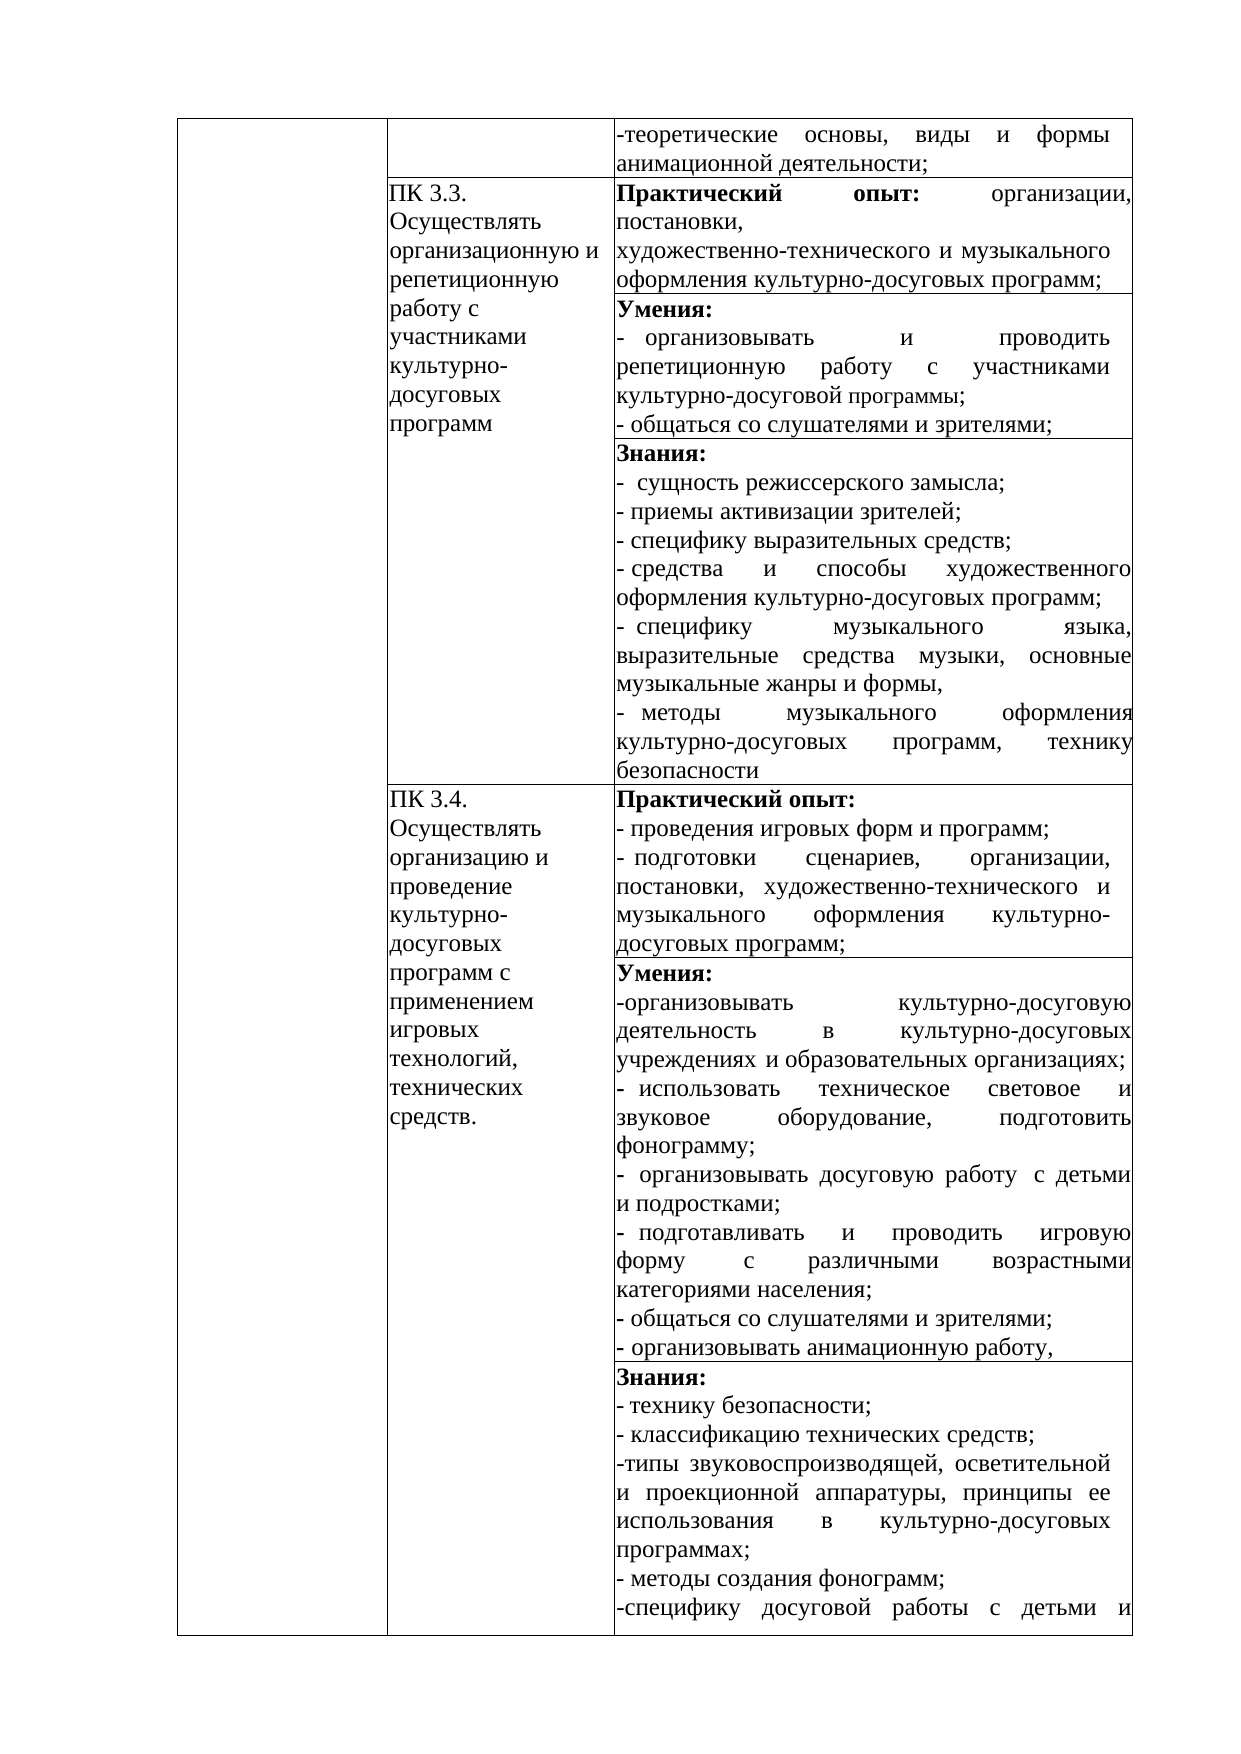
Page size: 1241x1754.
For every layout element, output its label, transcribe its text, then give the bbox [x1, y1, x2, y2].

table_cell Умения: -организовывать культурно-досуговую деятельность в культурно-досуговых учреждениях и образовательных организациях; использовать техническое световое и звуковое оборудование, подготовить фонограмму; организовывать досуговую работу с детьми и подростками; подготавливать и проводить игровую форму с различными возрастными категориями населения; общаться со слушателями и зрителями; организовывать анимационную работу, [615, 958, 1132, 1361]
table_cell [615, 1362, 1132, 1635]
table_cell Практический опыт: проведения игровых форм и программ; подготовки сценариев, организации, постановки, художественно-технического и музыкального оформления культурно-досуговых программ; [615, 785, 1132, 957]
table_cell Знания: сущность режиссерского замысла; приемы активизации зрителей; специфику выразительных средств; средства и способы художественного оформления культурно-досуговых программ; специфику музыкального языка, выразительные средства музыки, основные музыкальные жанры и формы, методы музыкального оформления культурно-досуговых программ, технику безопасности [615, 439, 1132, 783]
table_cell ПК 3.4. Осуществлять организацию и проведение культурно-досуговых программ с применением игровых технологий, технических средств. [388, 785, 614, 1635]
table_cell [615, 119, 1132, 177]
table_cell Практический опыт: организации, постановки, художественно-технического и музыкального оформления культурно-досуговых программ; [615, 178, 1132, 293]
table_cell Умения: организовывать и проводить репетиционную работу с участниками культурно-досуговой программы; общаться со слушателями и зрителями; [615, 294, 1132, 437]
table_cell ПК 3.3. Осуществлять организационную и репетиционную работу с участниками культурно-досуговых программ [388, 178, 614, 783]
